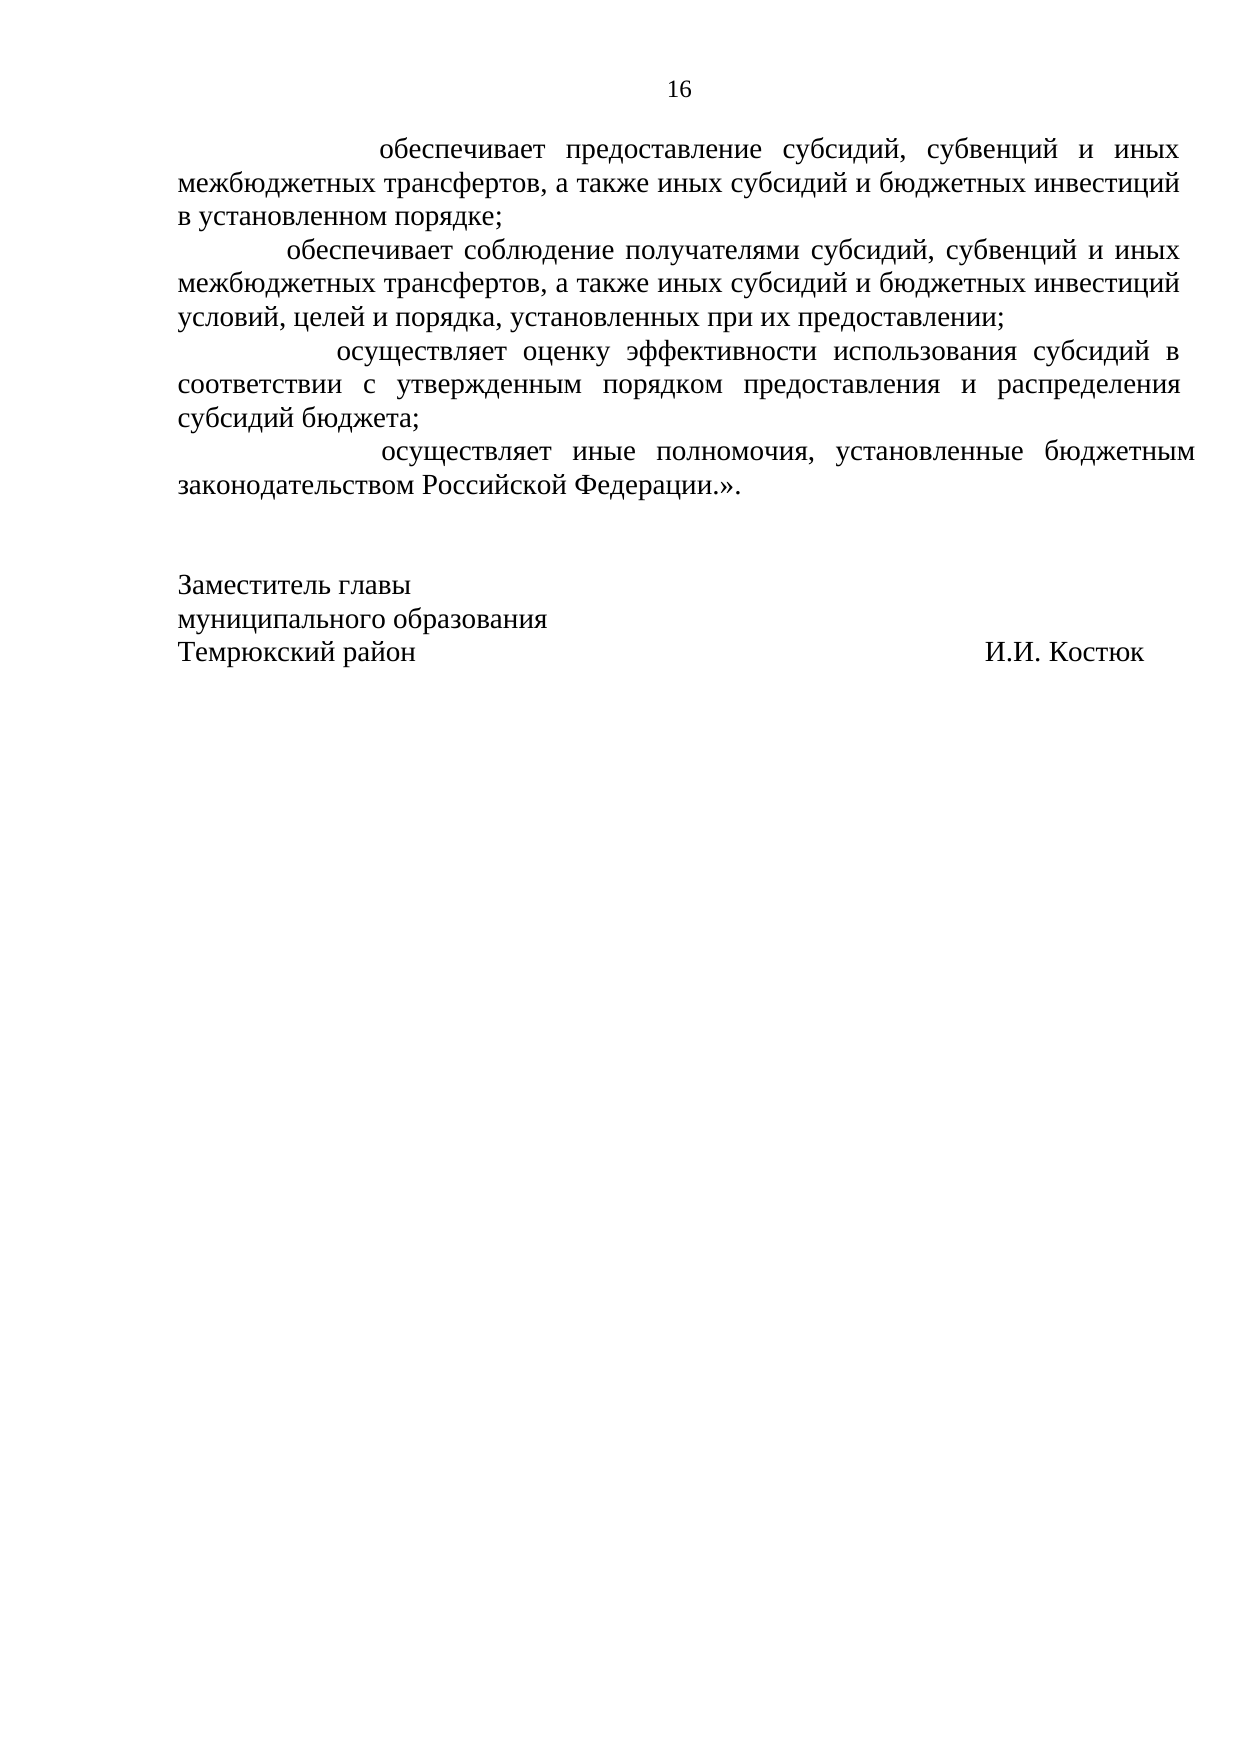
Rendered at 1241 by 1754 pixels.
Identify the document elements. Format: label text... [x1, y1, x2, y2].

text обеспечивает предоставление субсидий, субвенций и иных межбюджетных трансфертов, а также иных субсидий и бюджетных инвестиций в установленном порядке; [177, 131, 1181, 232]
text Темрюкский район И.И. Костюк [177, 634, 1181, 668]
text осуществляет иные полномочия, установленные бюджетным законодательством Российской Федерации.». [177, 433, 1196, 500]
text осуществляет оценку эффективности использования субсидий в соответствии с утвержденным порядком предоставления и распределения субсидий бюджета; [177, 333, 1181, 433]
text Заместитель главы [177, 567, 1181, 601]
text муниципального образования [177, 601, 1181, 634]
text обеспечивает соблюдение получателями субсидий, субвенций и иных межбюджетных трансфертов, а также иных субсидий и бюджетных инвестиций условий, целей и порядка, установленных при их предоставлении; [177, 232, 1181, 333]
